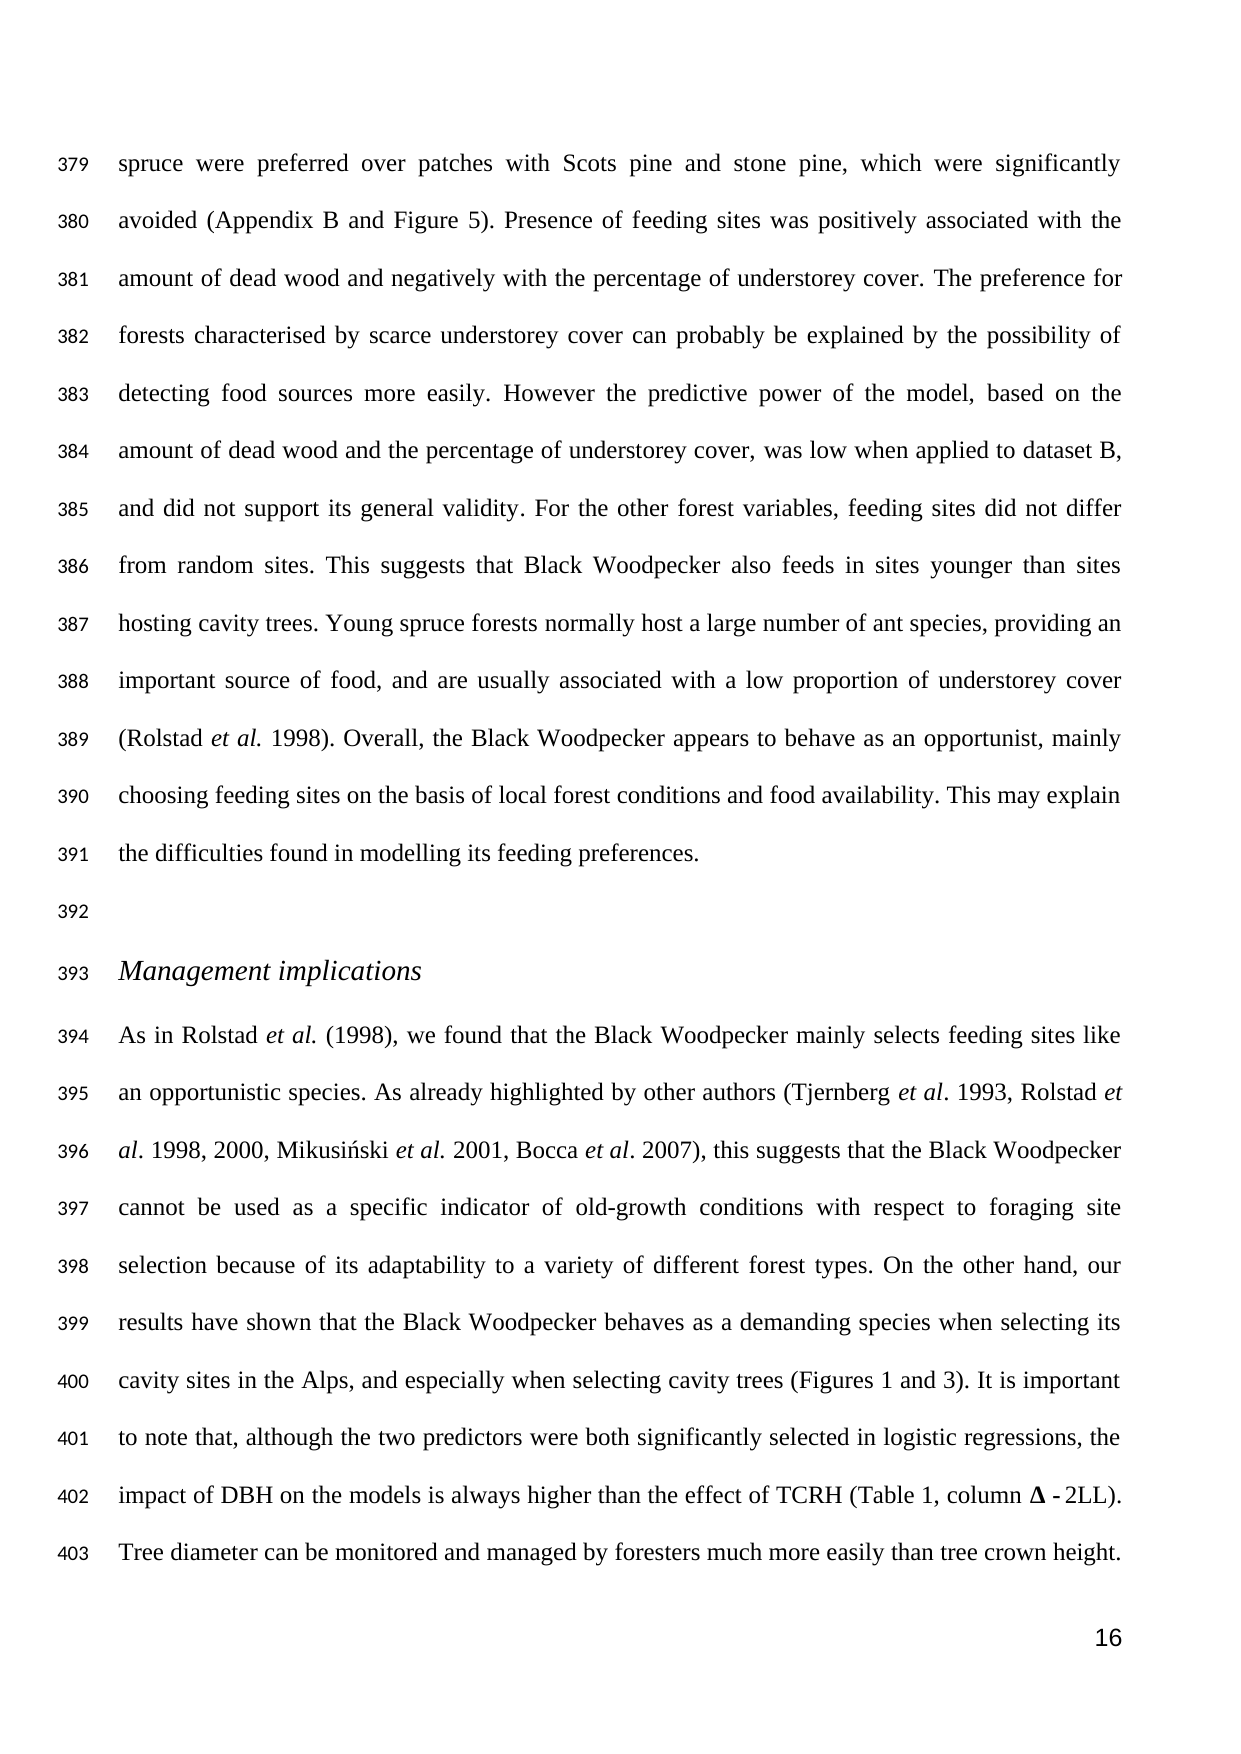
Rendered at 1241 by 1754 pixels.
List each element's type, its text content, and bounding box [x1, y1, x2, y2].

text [118, 148, 1122, 866]
text Management implications [118, 953, 1122, 986]
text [118, 1020, 1122, 1566]
